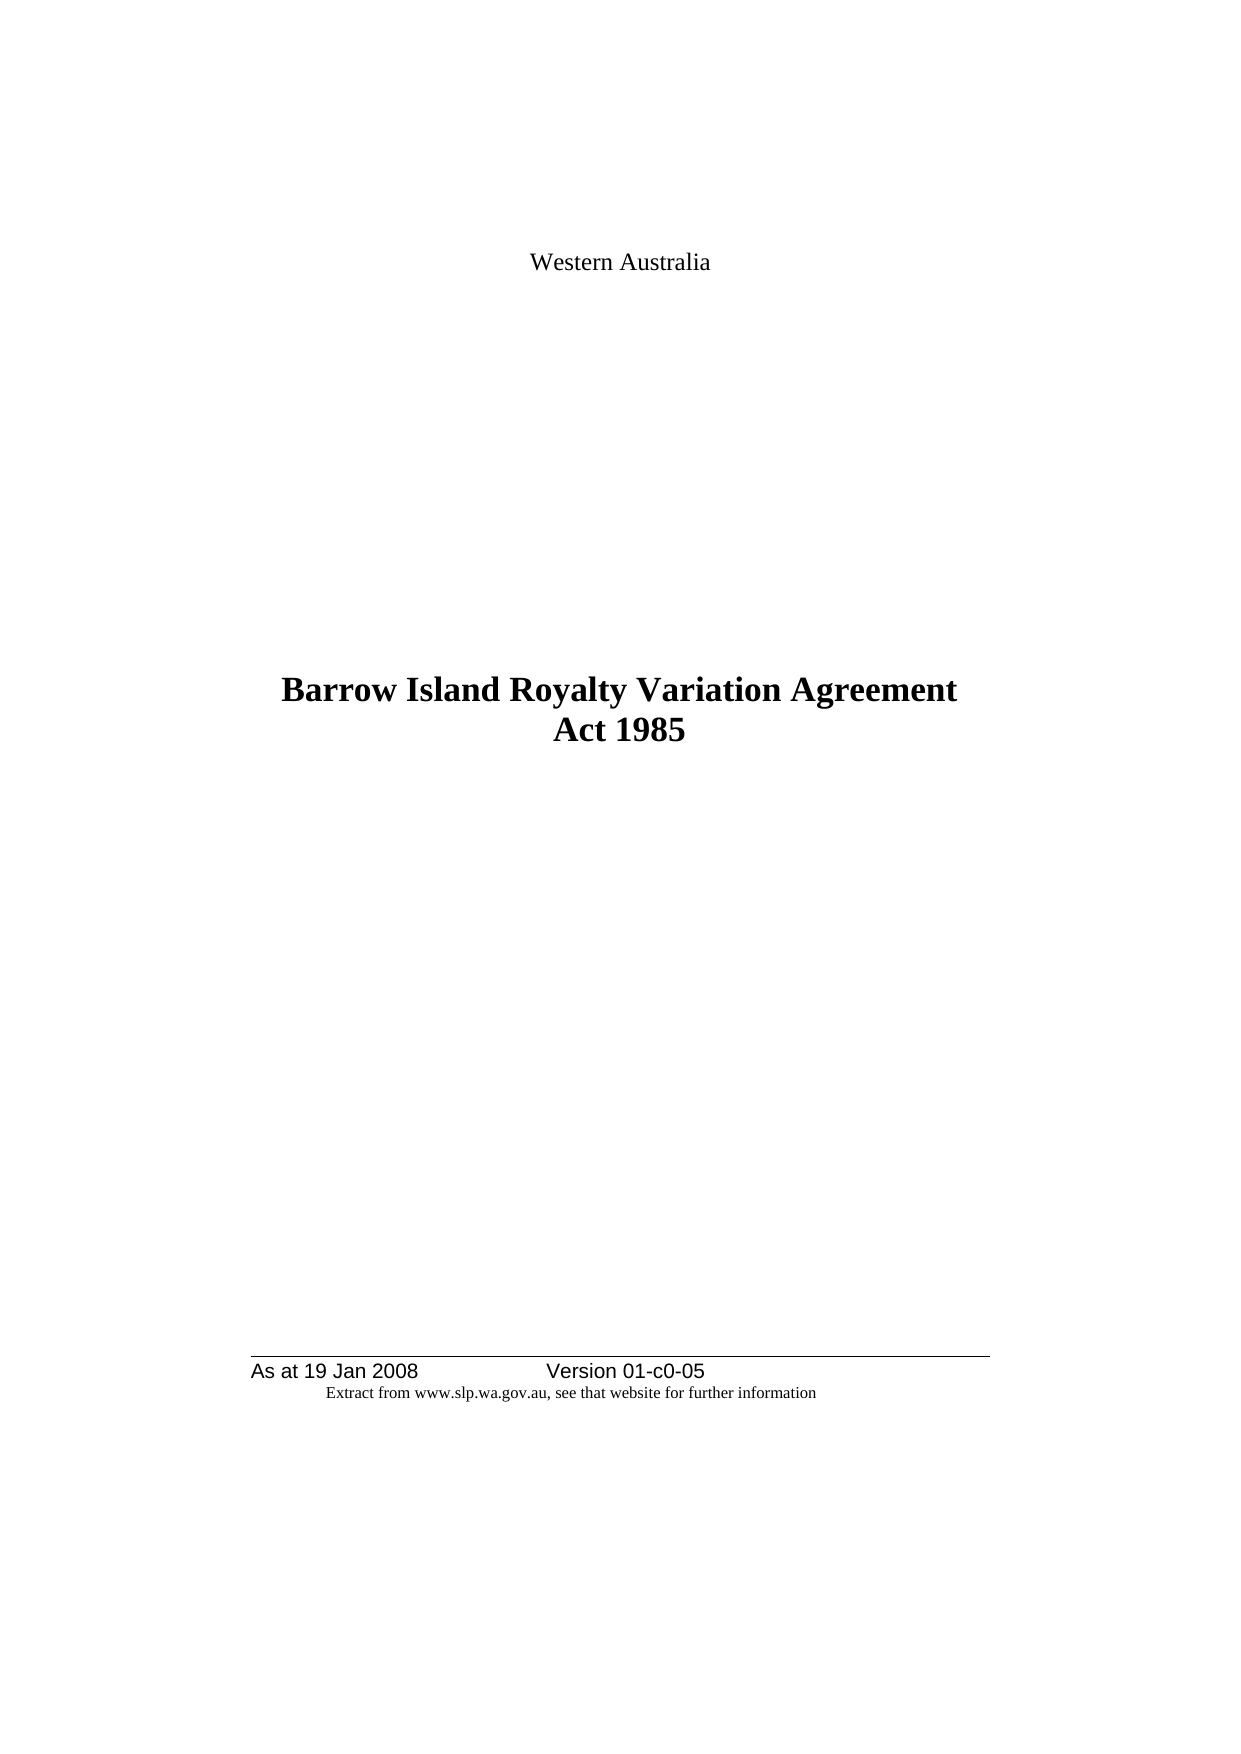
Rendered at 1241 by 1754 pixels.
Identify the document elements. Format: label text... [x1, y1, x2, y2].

text Barrow Island Royalty Variation Agreement Act 1985 [276, 668, 963, 749]
text Western Australia [251, 247, 990, 276]
